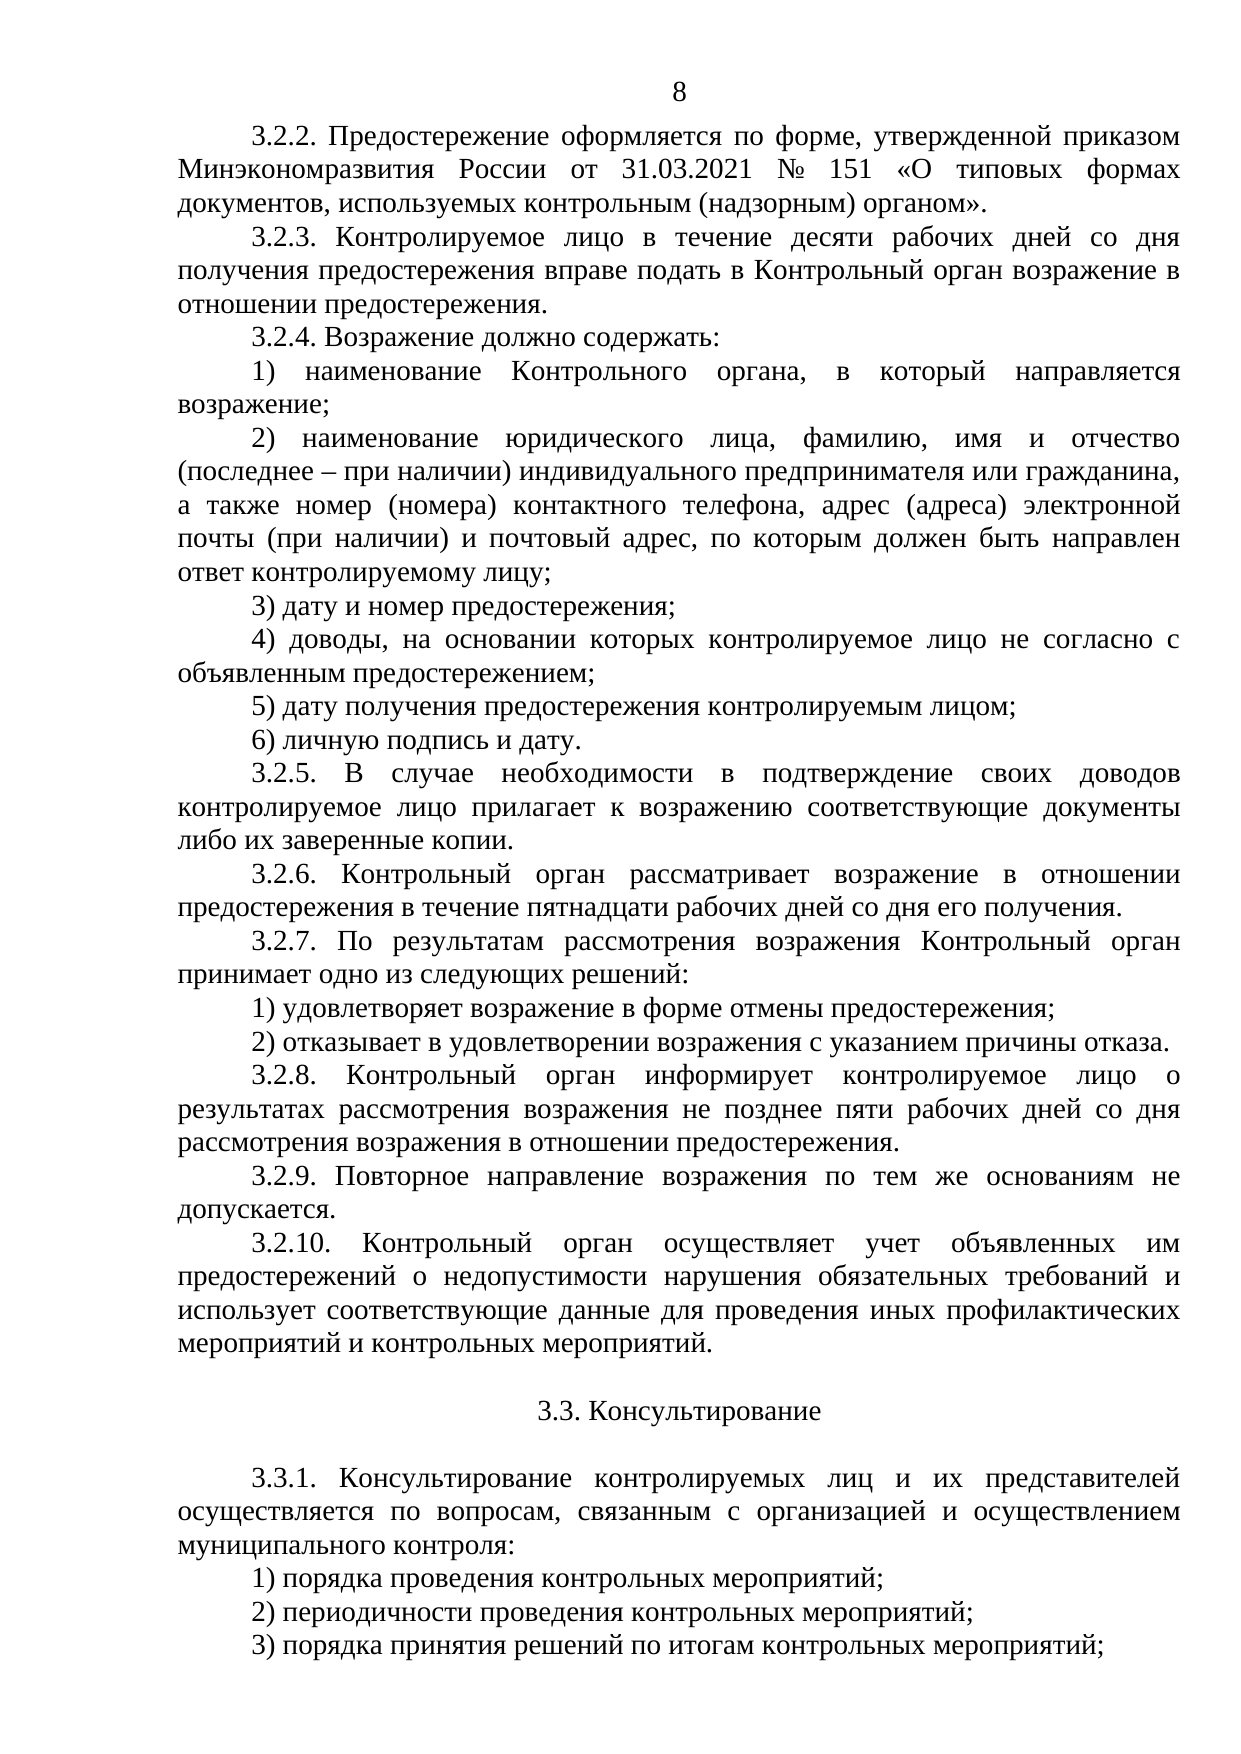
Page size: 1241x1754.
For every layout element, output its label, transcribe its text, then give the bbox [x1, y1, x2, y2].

list 3.2.2. Предостережение оформляется по форме, утвержденной приказом Минэкономразвития России от 31.03.2021 № 151 «О типовых формах документов, используемых контрольным (надзорным) органом». [177, 118, 1181, 219]
text 3.2.10. Контрольный орган осуществляет учет объявленных им предостережений о недопустимости нарушения обязательных требований и использует соответствующие данные для проведения иных профилактических мероприятий и контрольных мероприятий. [177, 1225, 1181, 1359]
text 2) периодичности проведения контрольных мероприятий; [251, 1594, 1181, 1627]
text 3.3.1. Консультирование контролируемых лиц и их представителей осуществляется по вопросам, связанным с организацией и осуществлением муниципального контроля: [177, 1460, 1181, 1560]
text 2) отказывает в удовлетворении возражения с указанием причины отказа. [177, 1024, 1181, 1057]
text 3) порядка принятия решений по итогам контрольных мероприятий; [251, 1627, 1181, 1661]
text 3.2.4. Возражение должно содержать: [177, 319, 1181, 353]
text 3.2.6. Контрольный орган рассматривает возражение в отношении предостережения в течение пятнадцати рабочих дней со дня его получения. [177, 856, 1181, 923]
text 2) наименование юридического лица, фамилию, имя и отчество (последнее – при наличии) индивидуального предпринимателя или гражданина, а также номер (номера) контактного телефона, адрес (адреса) электронной почты (при наличии) и почтовый адрес, по которым должен быть направлен ответ контролируемому лицу; [177, 420, 1181, 588]
text 1) удовлетворяет возражение в форме отмены предостережения; [177, 990, 1181, 1024]
text 3.2.7. По результатам рассмотрения возражения Контрольный орган принимает одно из следующих решений: [177, 923, 1181, 990]
text 3.2.8. Контрольный орган информирует контролируемое лицо о результатах рассмотрения возражения не позднее пяти рабочих дней со дня рассмотрения возражения в отношении предостережения. [177, 1057, 1181, 1158]
text 5) дату получения предостережения контролируемым лицом; [177, 688, 1181, 722]
text 3.2.5. В случае необходимости в подтверждение своих доводов контролируемое лицо прилагает к возражению соответствующие документы либо их заверенные копии. [177, 755, 1181, 856]
text 3) дату и номер предостережения; [177, 588, 1181, 621]
text 3.2.9. Повторное направление возражения по тем же основаниям не допускается. [177, 1158, 1181, 1225]
text 4) доводы, на основании которых контролируемое лицо не согласно с объявленным предостережением; [177, 621, 1181, 688]
text 1) наименование Контрольного органа, в который направляется возражение; [177, 353, 1181, 420]
text 6) личную подпись и дату. [177, 722, 1181, 755]
text 3.2.3. Контролируемое лицо в течение десяти рабочих дней со дня получения предостережения вправе подать в Контрольный орган возражение в отношении предостережения. [177, 219, 1181, 319]
text 3.3. Консультирование [177, 1393, 1181, 1426]
text 1) порядка проведения контрольных мероприятий; [251, 1560, 1181, 1594]
